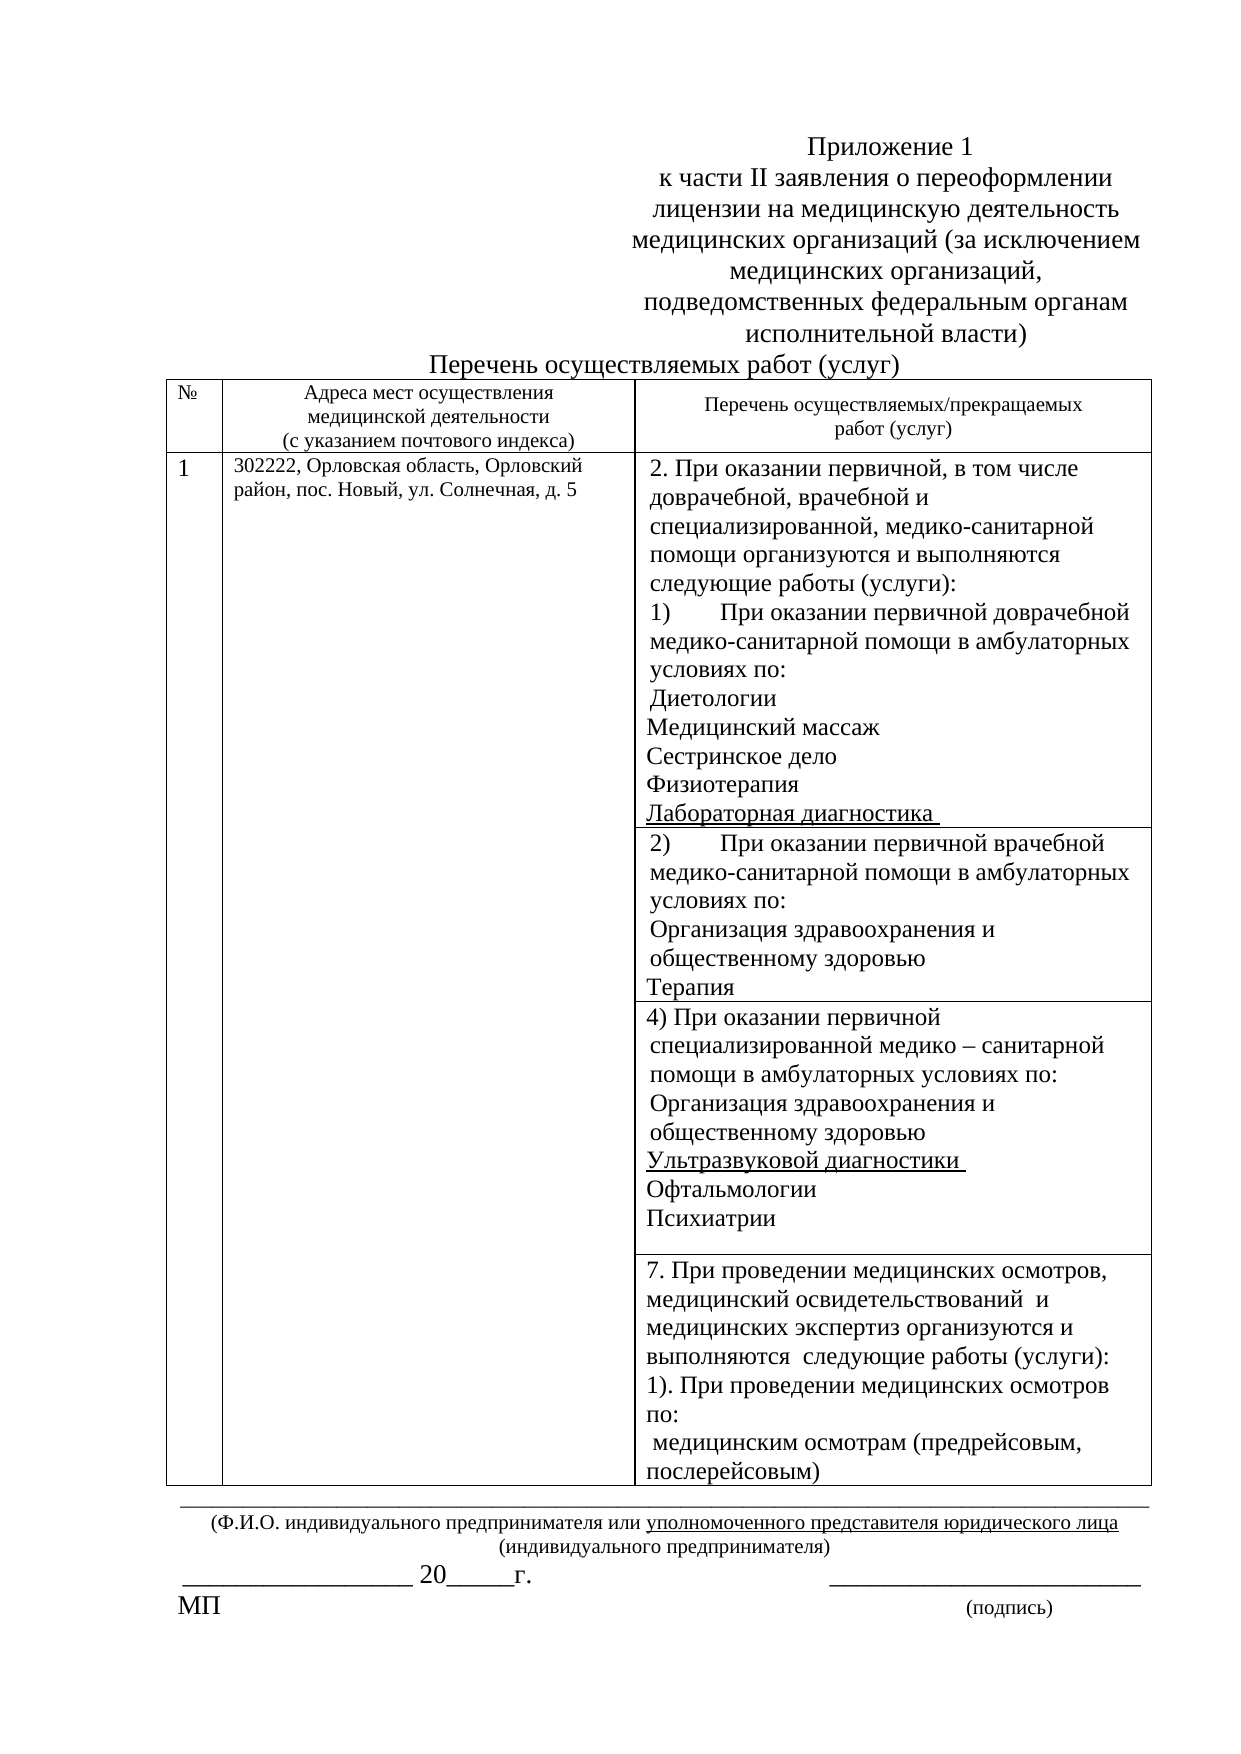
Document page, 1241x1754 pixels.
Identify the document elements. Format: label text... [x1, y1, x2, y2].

table_header Перечень осуществляемых/прекращаемых работ (услуг) [636, 380, 1151, 452]
text МП (подпись) [177, 1589, 1152, 1620]
text Приложение 1 [177, 130, 1152, 161]
table_cell 7. При проведении медицинских осмотров, медицинский освидетельствований и медицинских экспертиз организуются и выполняются следующие работы (услуги): 1). При проведении медицинских осмотров по: медицинским осмотрам (предрейсовым, послерейсовым) [636, 1255, 1151, 1485]
text (индивидуального предпринимателя) [177, 1534, 1152, 1558]
table_cell 4) При оказании первичной специализированной медико – санитарной помощи в амбулаторных условиях по: Организация здравоохранения и общественному здоровью Ультразвуковой диагностики Офтальмологии Психиатрии [636, 1002, 1151, 1254]
text к части II заявления о переоформлении [620, 161, 1152, 192]
text Перечень осуществляемых работ (услуг) [177, 348, 1152, 379]
table_cell При оказании первичной врачебной медико-санитарной помощи в амбулаторных условиях по: Организация здравоохранения и общественному здоровью Терапия [636, 828, 1151, 1001]
table_cell 2. При оказании первичной, в том числе доврачебной, врачебной и специализированной, медико-санитарной помощи организуются и выполняются следующие работы (услуги): При оказании первичной доврачебной медико-санитарной помощи в амбулаторных условиях по: Диетологии Медицинский массаж Сестринское дело Физиотерапия Лабораторная диагностика [636, 453, 1151, 827]
text лицензии на медицинскую деятельность медицинских организаций (за исключением медицинских организаций, подведомственных федеральным органам исполнительной власти) [620, 192, 1152, 348]
table_cell 302222, Орловская область, Орловский район, пос. Новый, ул. Солнечная, д. 5 [223, 453, 634, 1485]
text _____________________________________________________________________________________________ (Ф.И.О. индивидуального предпринимателя или уполномоченного представителя юридического лица [177, 1486, 1152, 1534]
text _________________ 20_____г. _______________________ [177, 1558, 1152, 1589]
table_cell 1 [167, 453, 222, 1485]
table_header № [167, 380, 222, 452]
table_header Адреса мест осуществления медицинской деятельности (с указанием почтового индекса) [223, 380, 634, 452]
